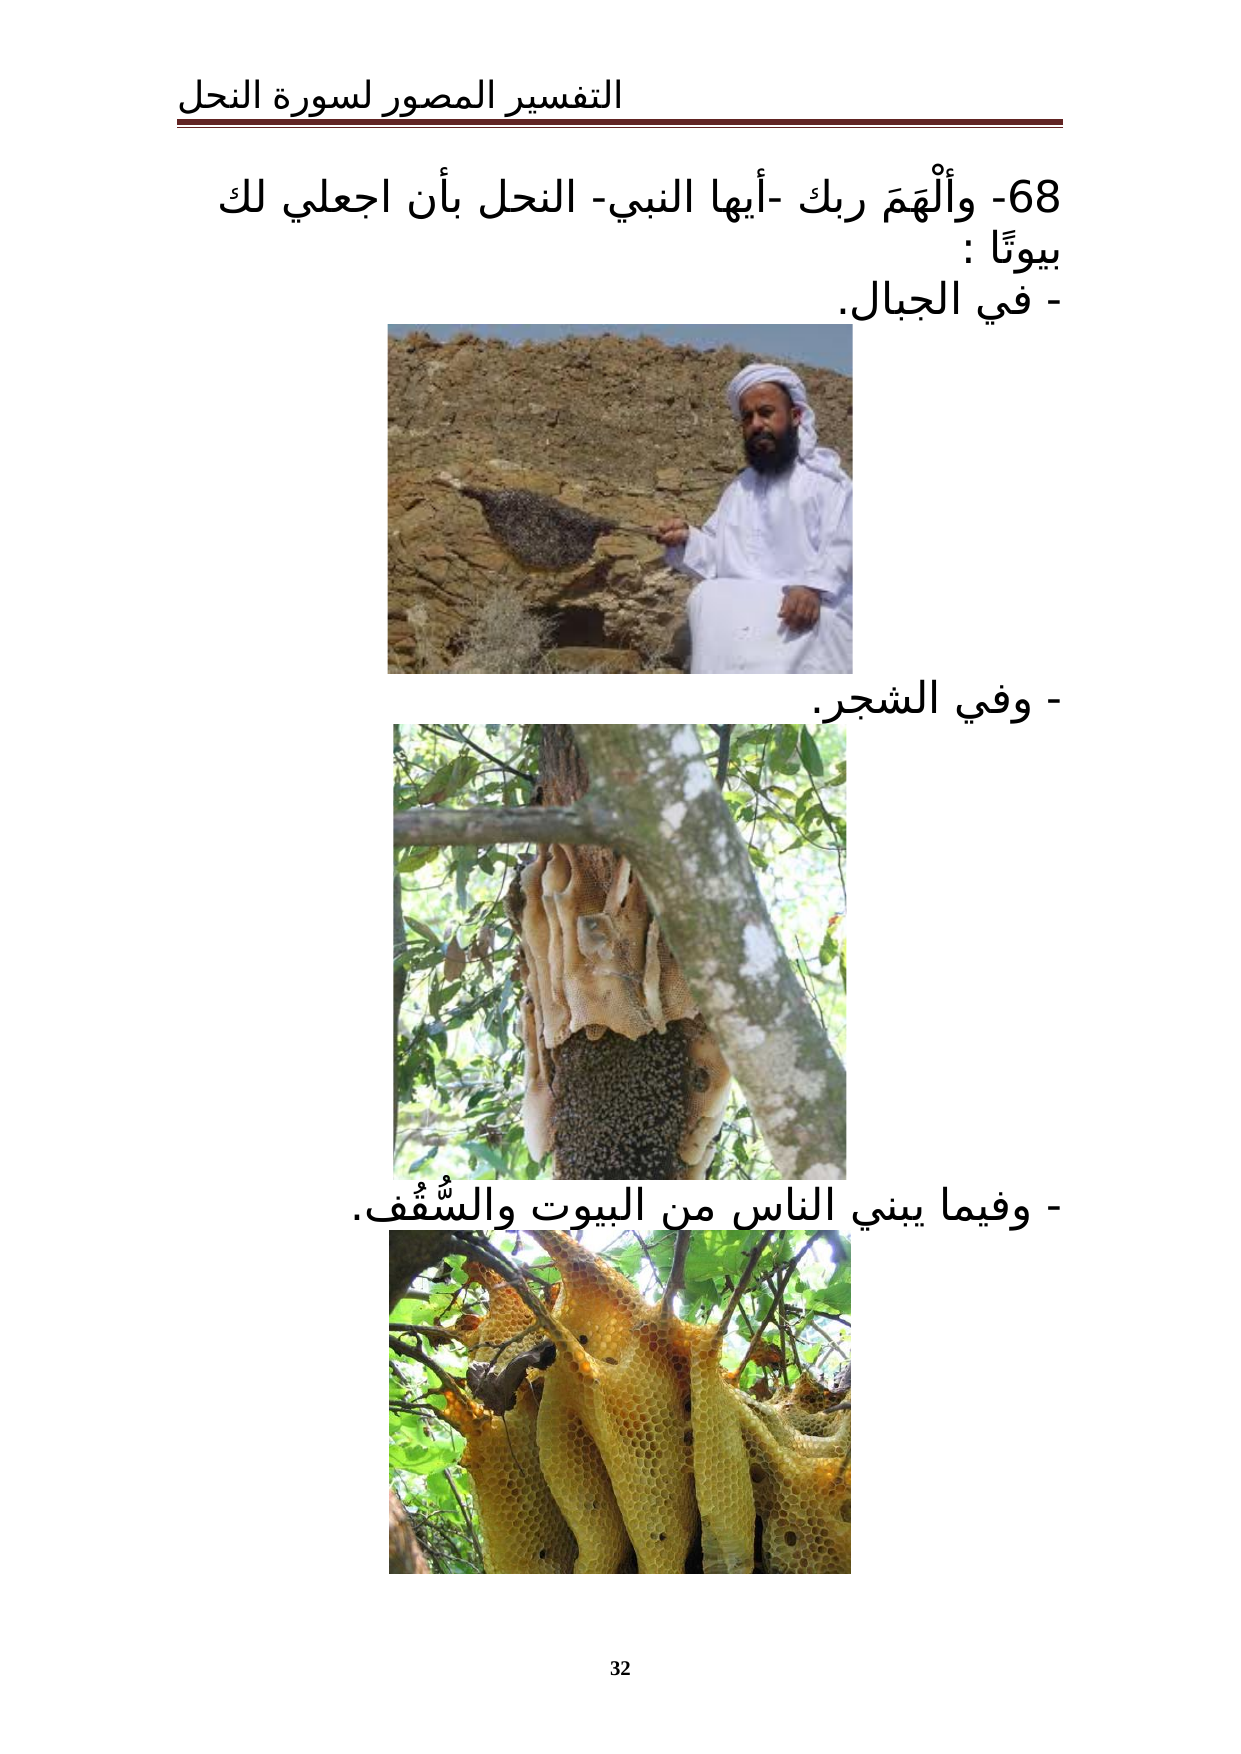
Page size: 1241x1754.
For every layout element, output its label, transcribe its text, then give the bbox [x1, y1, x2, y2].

picture [393, 724, 847, 1180]
picture [387, 324, 853, 674]
text 68- وألْهَمَ ربك -أيها النبي- النحل بأن اجعلي لك بيوتًا : [177, 172, 1063, 273]
text - وفي الشجر. [177, 673, 1063, 724]
text - وفيما يبني الناس من البيوت والسُّقُف. [177, 1179, 1063, 1230]
picture [389, 1230, 851, 1574]
text - في الجبال. [177, 273, 1063, 324]
